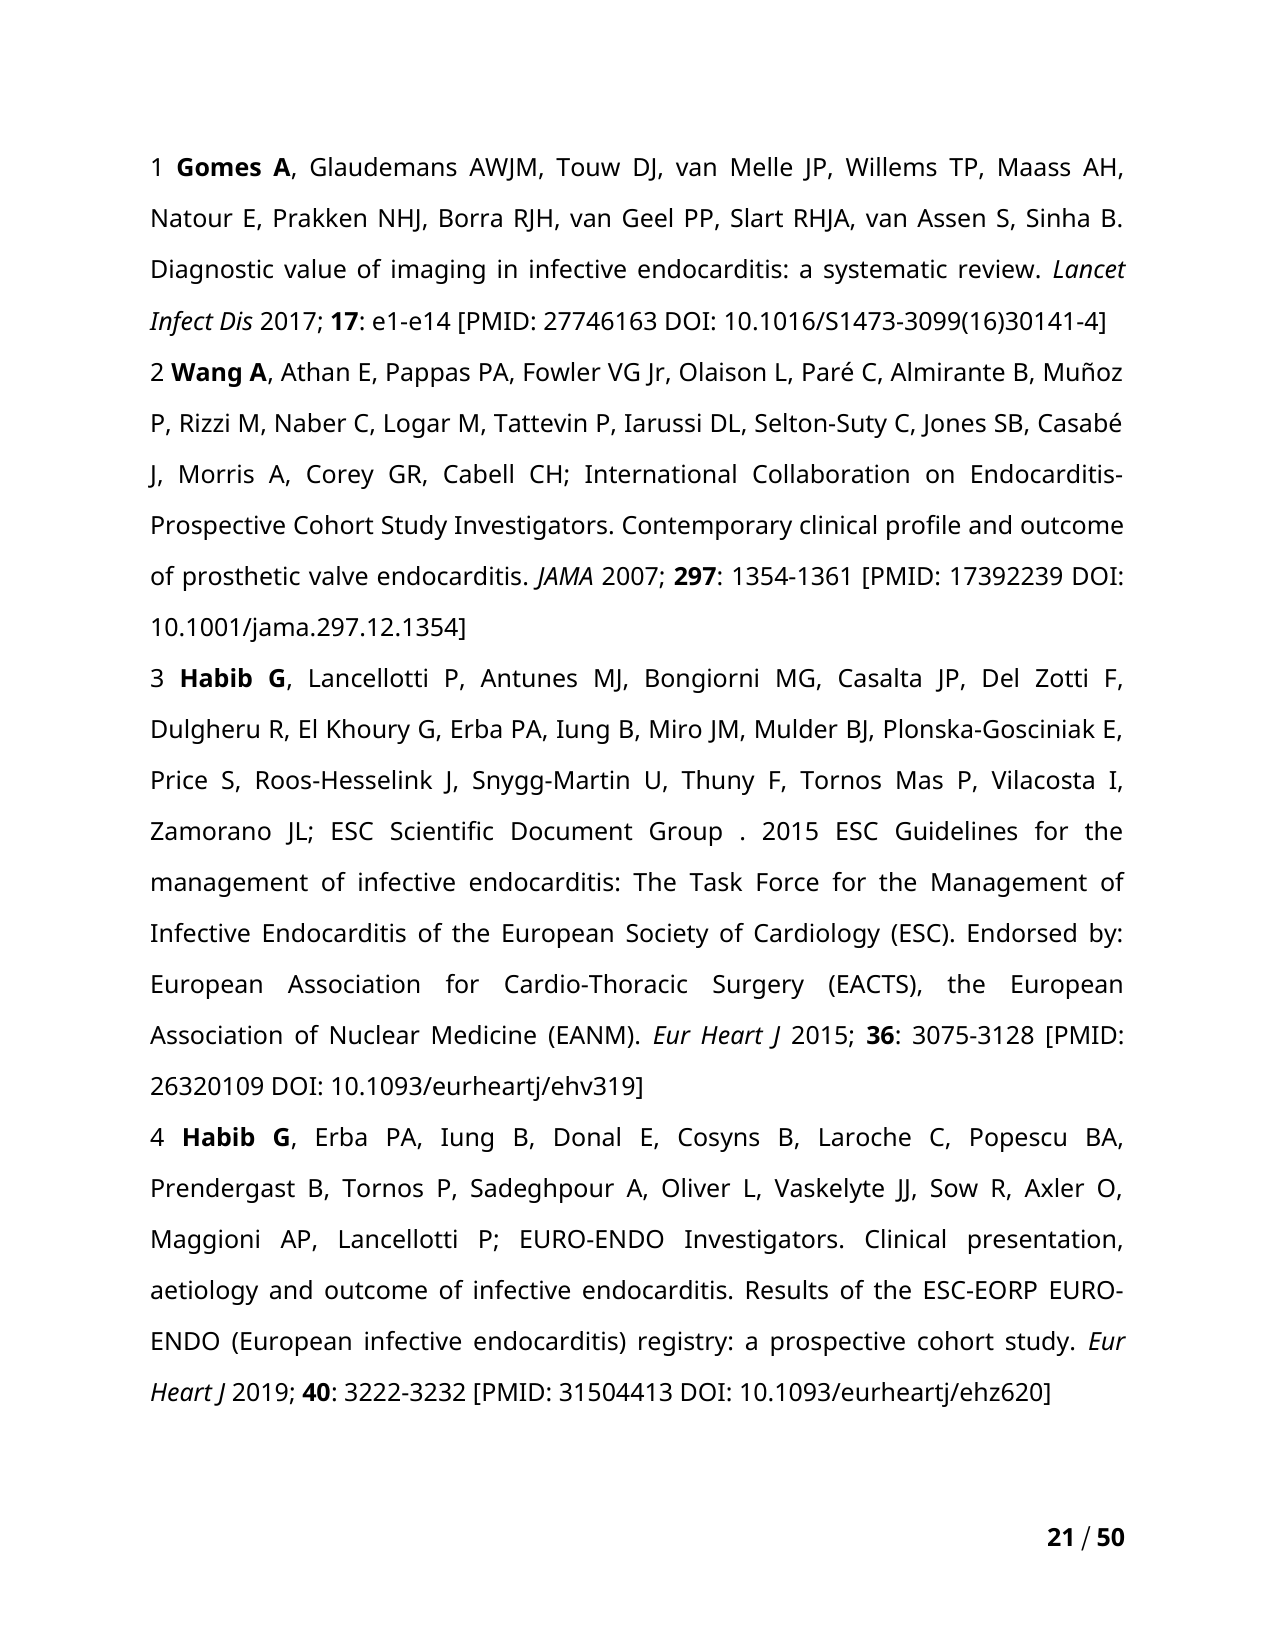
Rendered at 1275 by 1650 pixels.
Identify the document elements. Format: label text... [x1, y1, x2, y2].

text 3 Habib G, Lancellotti P, Antunes MJ, Bongiorni MG, Casalta JP, Del Zotti F, Dulgheru R, El Khoury G, Erba PA, Iung B, Miro JM, Mulder BJ, Plonska-Gosciniak E, Price S, Roos-Hesselink J, Snygg-Martin U, Thuny F, Tornos Mas P, Vilacosta I, Zamorano JL; ESC Scientific Document Group . 2015 ESC Guidelines for the management of infective endocarditis: The Task Force for the Management of Infective Endocarditis of the European Society of Cardiology (ESC). Endorsed by: European Association for Cardio-Thoracic Surgery (EACTS), the European Association of Nuclear Medicine (EANM). Eur Heart J 2015; 36: 3075-3128 [PMID: 26320109 DOI: 10.1093/eurheartj/ehv319] [150, 660, 1125, 1103]
text 1 Gomes A, Glaudemans AWJM, Touw DJ, van Melle JP, Willems TP, Maass AH, Natour E, Prakken NHJ, Borra RJH, van Geel PP, Slart RHJA, van Assen S, Sinha B. Diagnostic value of imaging in infective endocarditis: a systematic review. Lancet Infect Dis 2017; 17: e1-e14 [PMID: 27746163 DOI: 10.1016/S1473-3099(16)30141-4] [150, 150, 1125, 337]
text 4 Habib G, Erba PA, Iung B, Donal E, Cosyns B, Laroche C, Popescu BA, Prendergast B, Tornos P, Sadeghpour A, Oliver L, Vaskelyte JJ, Sow R, Axler O, Maggioni AP, Lancellotti P; EURO-ENDO Investigators. Clinical presentation, aetiology and outcome of infective endocarditis. Results of the ESC-EORP EURO-ENDO (European infective endocarditis) registry: a prospective cohort study. Eur Heart J 2019; 40: 3222-3232 [PMID: 31504413 DOI: 10.1093/eurheartj/ehz620] [150, 1120, 1125, 1409]
text 2 Wang A, Athan E, Pappas PA, Fowler VG Jr, Olaison L, Paré C, Almirante B, Muñoz P, Rizzi M, Naber C, Logar M, Tattevin P, Iarussi DL, Selton-Suty C, Jones SB, Casabé J, Morris A, Corey GR, Cabell CH; International Collaboration on Endocarditis-Prospective Cohort Study Investigators. Contemporary clinical profile and outcome of prosthetic valve endocarditis. JAMA 2007; 297: 1354-1361 [PMID: 17392239 DOI: 10.1001/jama.297.12.1354] [150, 354, 1125, 643]
